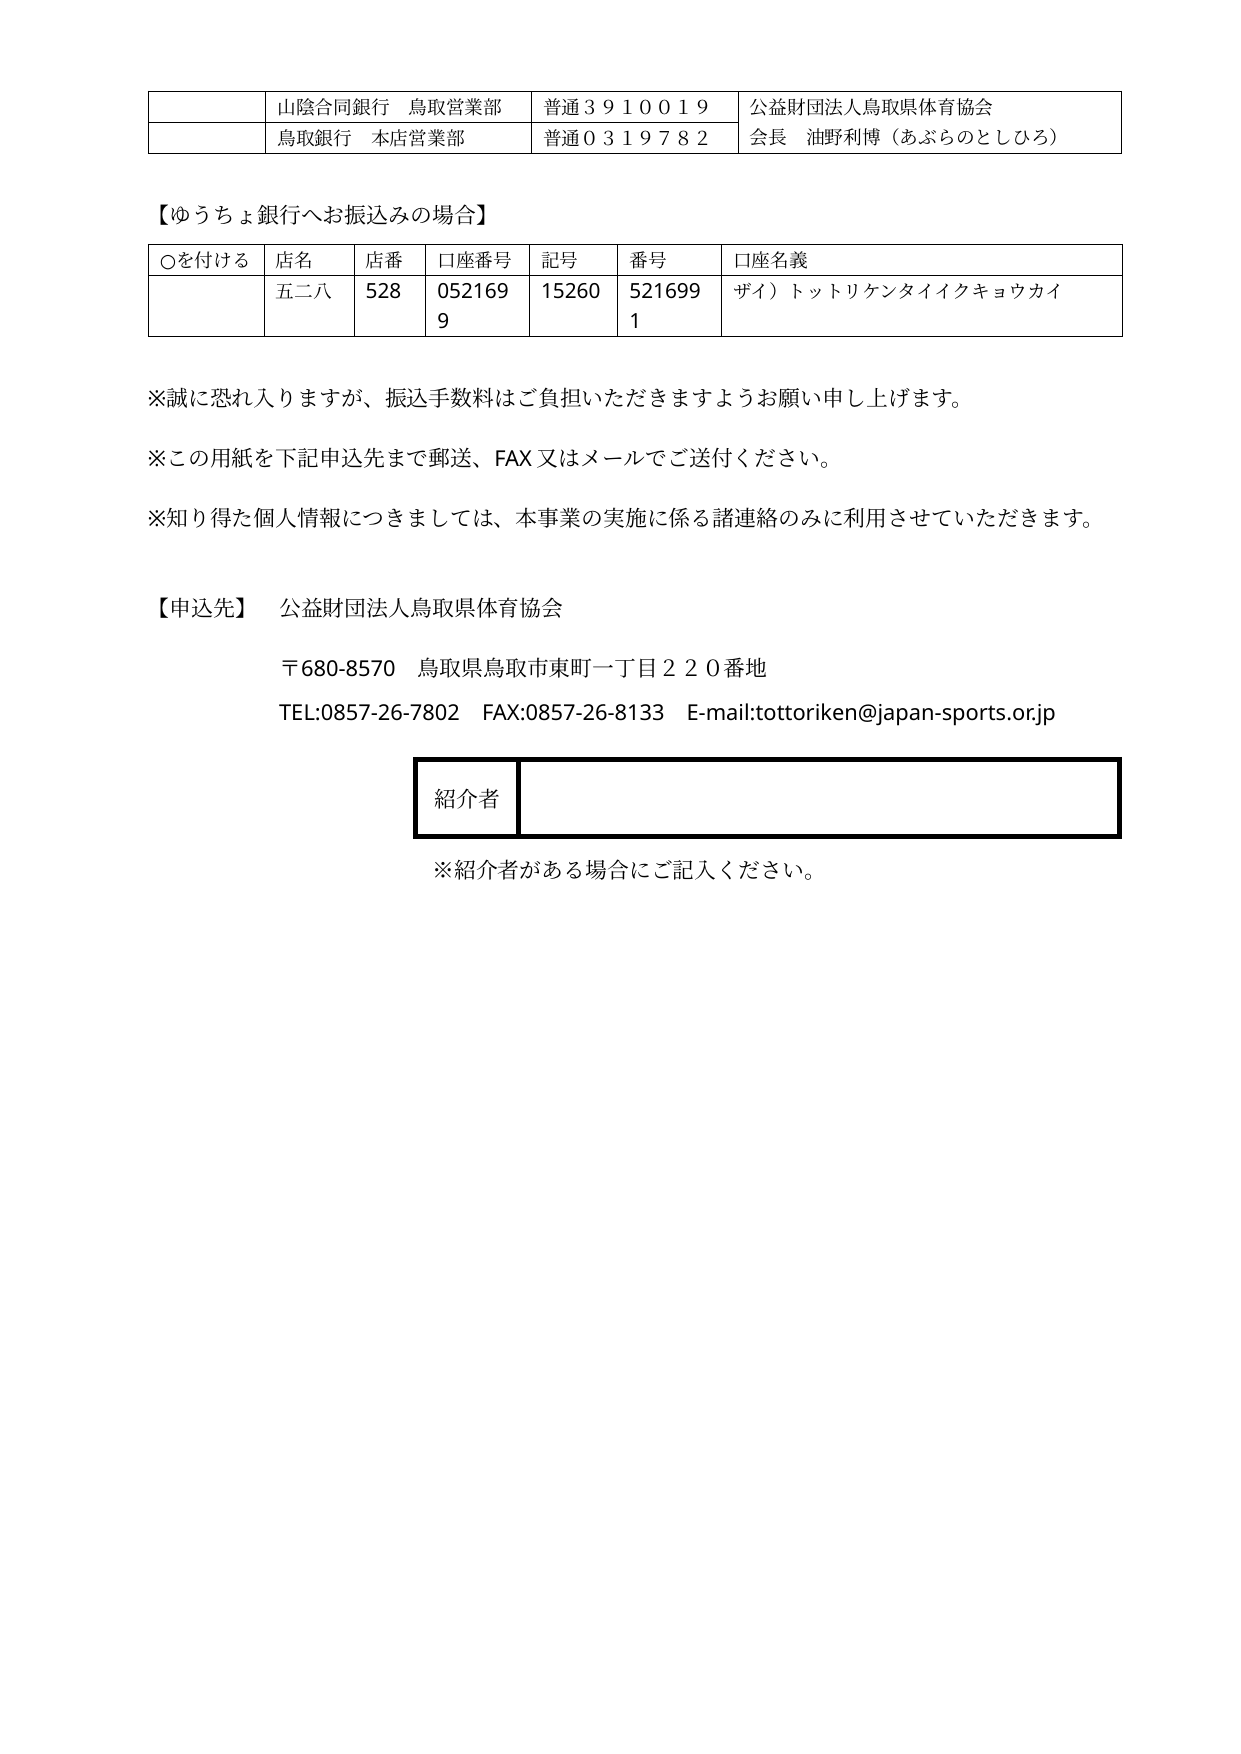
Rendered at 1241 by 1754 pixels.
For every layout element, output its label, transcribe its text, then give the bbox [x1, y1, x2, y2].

table_cell 0521699 [426, 276, 529, 336]
text ※紹介者がある場合にご記入ください。 [148, 838, 1122, 898]
table_cell 公益財団法人鳥取県体育協会 会長 油野利博（あぶらのとしひろ） [739, 92, 1121, 153]
table_cell 山陰合同銀行 鳥取営業部 [266, 92, 531, 122]
table_cell [149, 123, 265, 153]
table_cell [149, 92, 265, 122]
text TEL:0857-26-7802 FAX:0857-26-8133 E-mail:tottoriken@japan-sports.or.jp [148, 697, 1122, 727]
table_cell 五二八 [265, 276, 354, 336]
text 【ゆうちょ銀行へお振込みの場合】 [148, 184, 1122, 244]
table_cell 鳥取銀行 本店営業部 [266, 123, 531, 153]
table_cell ザイ）トットリケンタイイクキョウカイ [722, 276, 1122, 336]
table_header 番号 [618, 245, 721, 275]
text ※この用紙を下記申込先まで郵送、FAX又はメールでご送付ください。 [148, 427, 1122, 487]
table_cell 528 [355, 276, 425, 336]
table_header ○を付ける [149, 245, 264, 275]
table_header 紹介者 [418, 762, 516, 834]
table_cell 普通０３１９７８２ [532, 123, 738, 153]
table_header [521, 762, 1117, 834]
table_cell 15260 [530, 276, 617, 336]
table_header 口座名義 [722, 245, 1122, 275]
table_header 記号 [530, 245, 617, 275]
table_cell 普通３９１００１９ [532, 92, 738, 122]
table_cell [149, 276, 264, 336]
table_cell 5216991 [618, 276, 721, 336]
text ※誠に恐れ入りますが、振込手数料はご負担いただきますようお願い申し上げます。 [148, 367, 1122, 427]
table_header 店番 [355, 245, 425, 275]
text 〒680-8570 鳥取県鳥取市東町一丁目２２０番地 [148, 637, 1122, 697]
text ※知り得た個人情報につきましては、本事業の実施に係る諸連絡のみに利用させていただきます。 [148, 487, 1122, 547]
table_header 口座番号 [426, 245, 529, 275]
table_header 店名 [265, 245, 354, 275]
text 【申込先】 公益財団法人鳥取県体育協会 [148, 577, 1122, 637]
